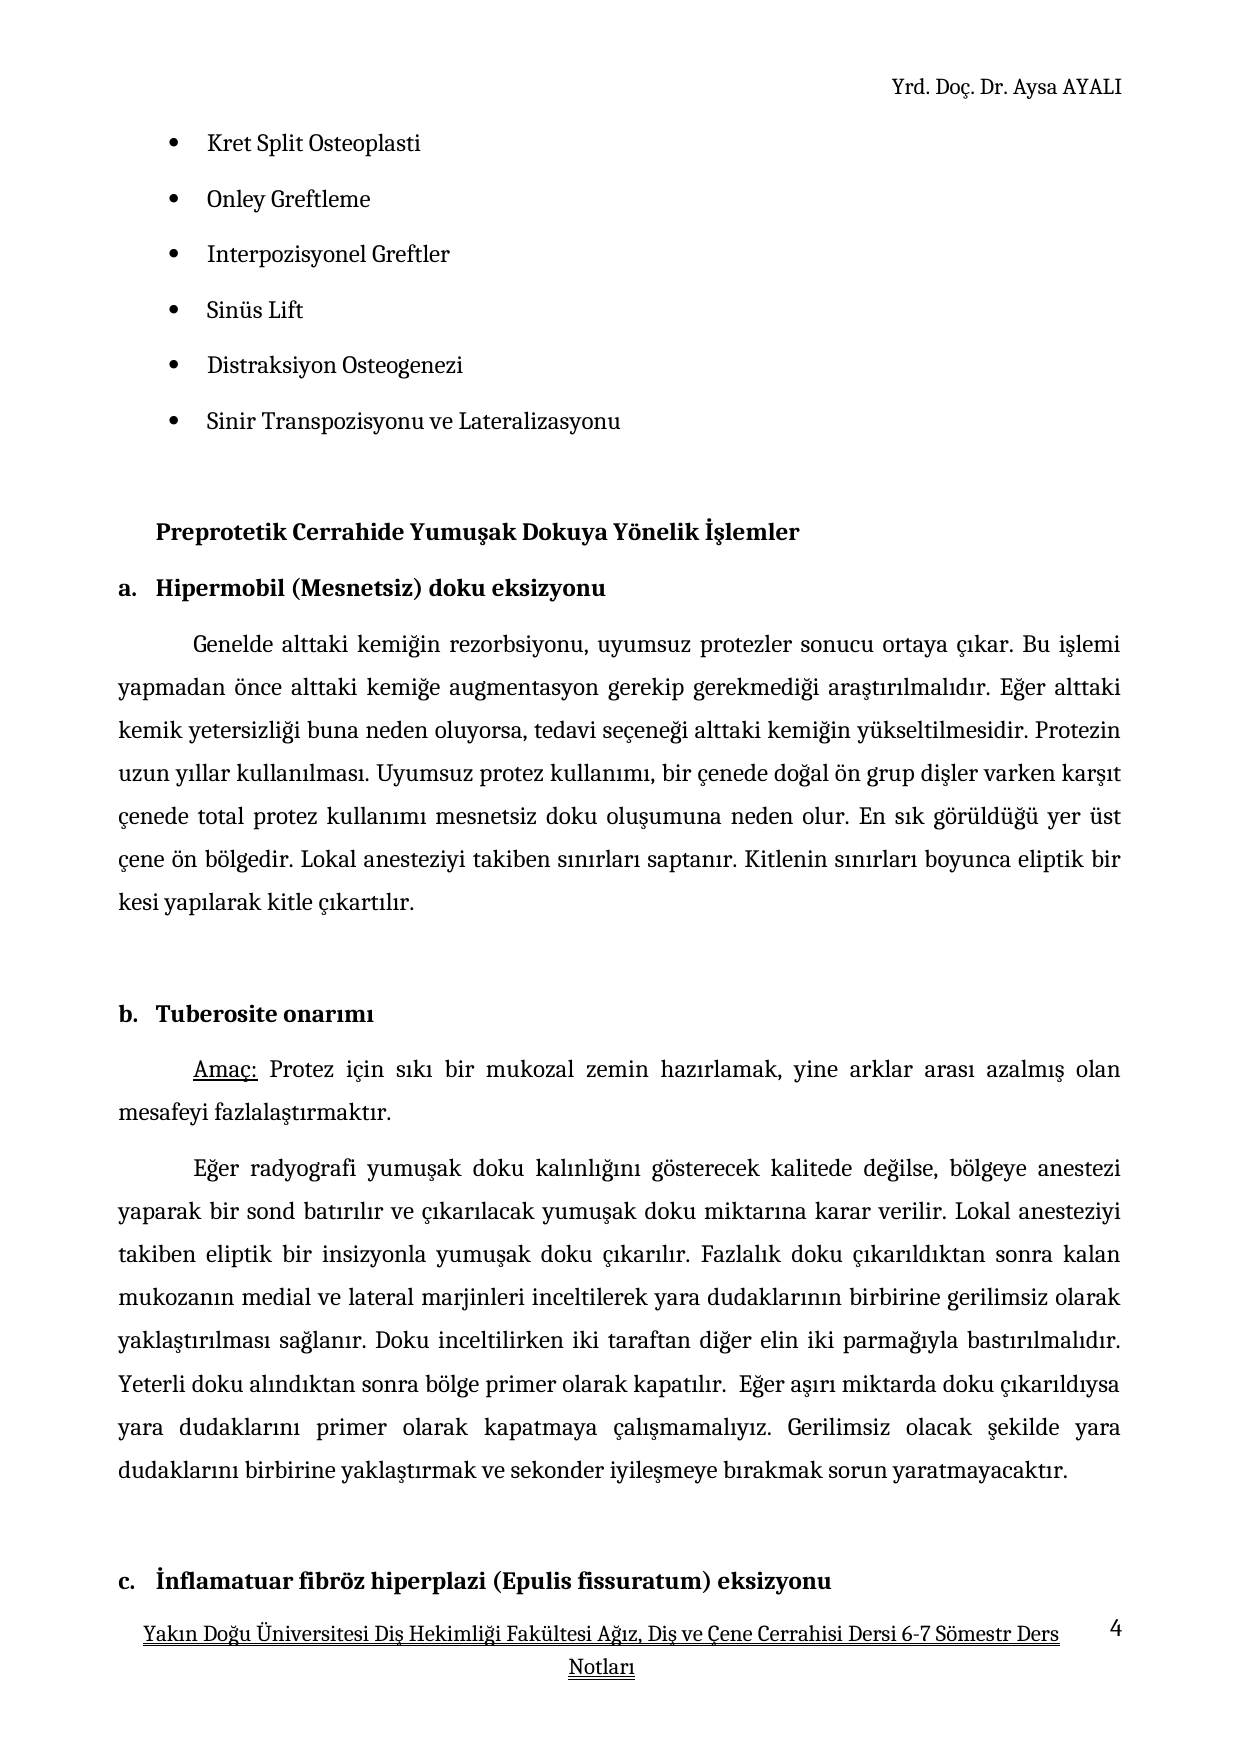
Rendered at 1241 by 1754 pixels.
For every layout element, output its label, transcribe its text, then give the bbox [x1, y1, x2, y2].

list Hipermobil (Mesnetsiz) doku eksizyonu [118, 574, 1122, 603]
list Onley Greftleme [169, 184, 1122, 213]
text Genelde alttaki kemiğin rezorbsiyonu, uyumsuz protezler sonucu ortaya çıkar. Bu işlemi yapmadan önce alttaki kemiğe augmentasyon gerekip gerekmediği araştırılmalıdır. Eğer alttaki kemik yetersizliği buna neden oluyorsa, tedavi seçeneği alttaki kemiğin yükseltilmesidir. Protezin uzun yıllar kullanılması. Uyumsuz protez kullanımı, bir çenede doğal ön grup dişler varken karşıt çenede total protez kullanımı mesnetsiz doku oluşumuna neden olur. En sık görüldüğü yer üst çene ön bölgedir. Lokal anesteziyi takiben sınırları saptanır. Kitlenin sınırları boyunca eliptik bir kesi yapılarak kitle çıkartılır. [118, 629, 1122, 917]
list Interpozisyonel Greftler [169, 240, 1122, 269]
list Tuberosite onarımı [118, 999, 1122, 1028]
text Preprotetik Cerrahide Yumuşak Dokuya Yönelik İşlemler [118, 518, 1122, 547]
list Sinir Transpozisyonu ve Lateralizasyonu [169, 407, 1122, 436]
text Eğer radyografi yumuşak doku kalınlığını gösterecek kalitede değilse, bölgeye anestezi yaparak bir sond batırılır ve çıkarılacak yumuşak doku miktarına karar verilir. Lokal anesteziyi takiben eliptik bir insizyonla yumuşak doku çıkarılır. Fazlalık doku çıkarıldıktan sonra kalan mukozanın medial ve lateral marjinleri inceltilerek yara dudaklarının birbirine gerilimsiz olarak yaklaştırılması sağlanır. Doku inceltilirken iki taraftan diğer elin iki parmağıyla bastırılmalıdır. Yeterli doku alındıktan sonra bölge primer olarak kapatılır. Eğer aşırı miktarda doku çıkarıldıysa yara dudaklarını primer olarak kapatmaya çalışmamalıyız. Gerilimsiz olacak şekilde yara dudaklarını birbirine yaklaştırmak ve sekonder iyileşmeye bırakmak sorun yaratmayacaktır. [118, 1154, 1122, 1484]
text Amaç: Protez için sıkı bir mukozal zemin hazırlamak, yine arklar arası azalmış olan mesafeyi fazlalaştırmaktır. [118, 1055, 1122, 1127]
list Sinüs Lift [169, 296, 1122, 324]
list Distraksiyon Osteogenezi [169, 351, 1122, 380]
list İnflamatuar fibröz hiperplazi (Epulis fissuratum) eksizyonu [118, 1567, 1122, 1596]
list Kret Split Osteoplasti [169, 129, 1122, 158]
